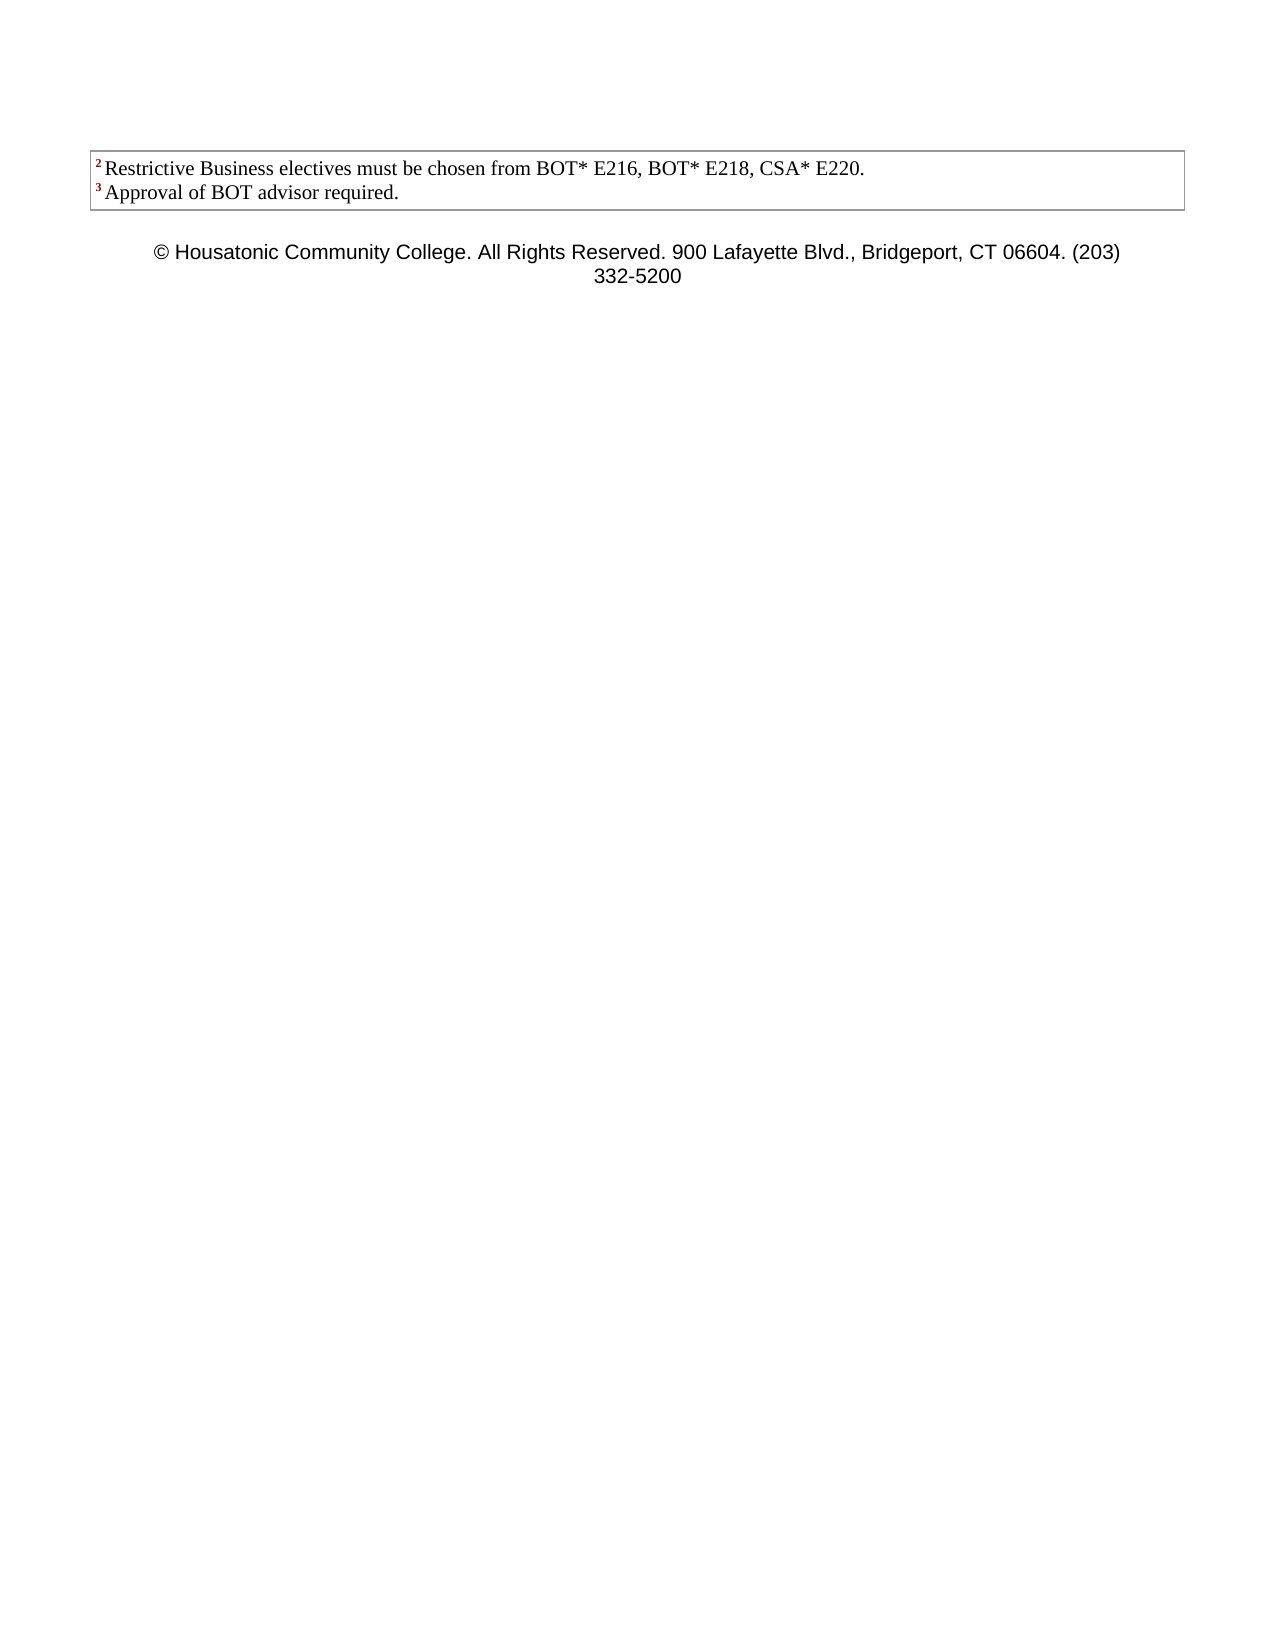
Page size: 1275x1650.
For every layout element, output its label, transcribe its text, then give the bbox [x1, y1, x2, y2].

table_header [91, 152, 1184, 209]
text © Housatonic Community College. All Rights Reserved. 900 Lafayette Blvd., Bridgeport, CT 06604. (203) 332-5200 [150, 240, 1125, 288]
